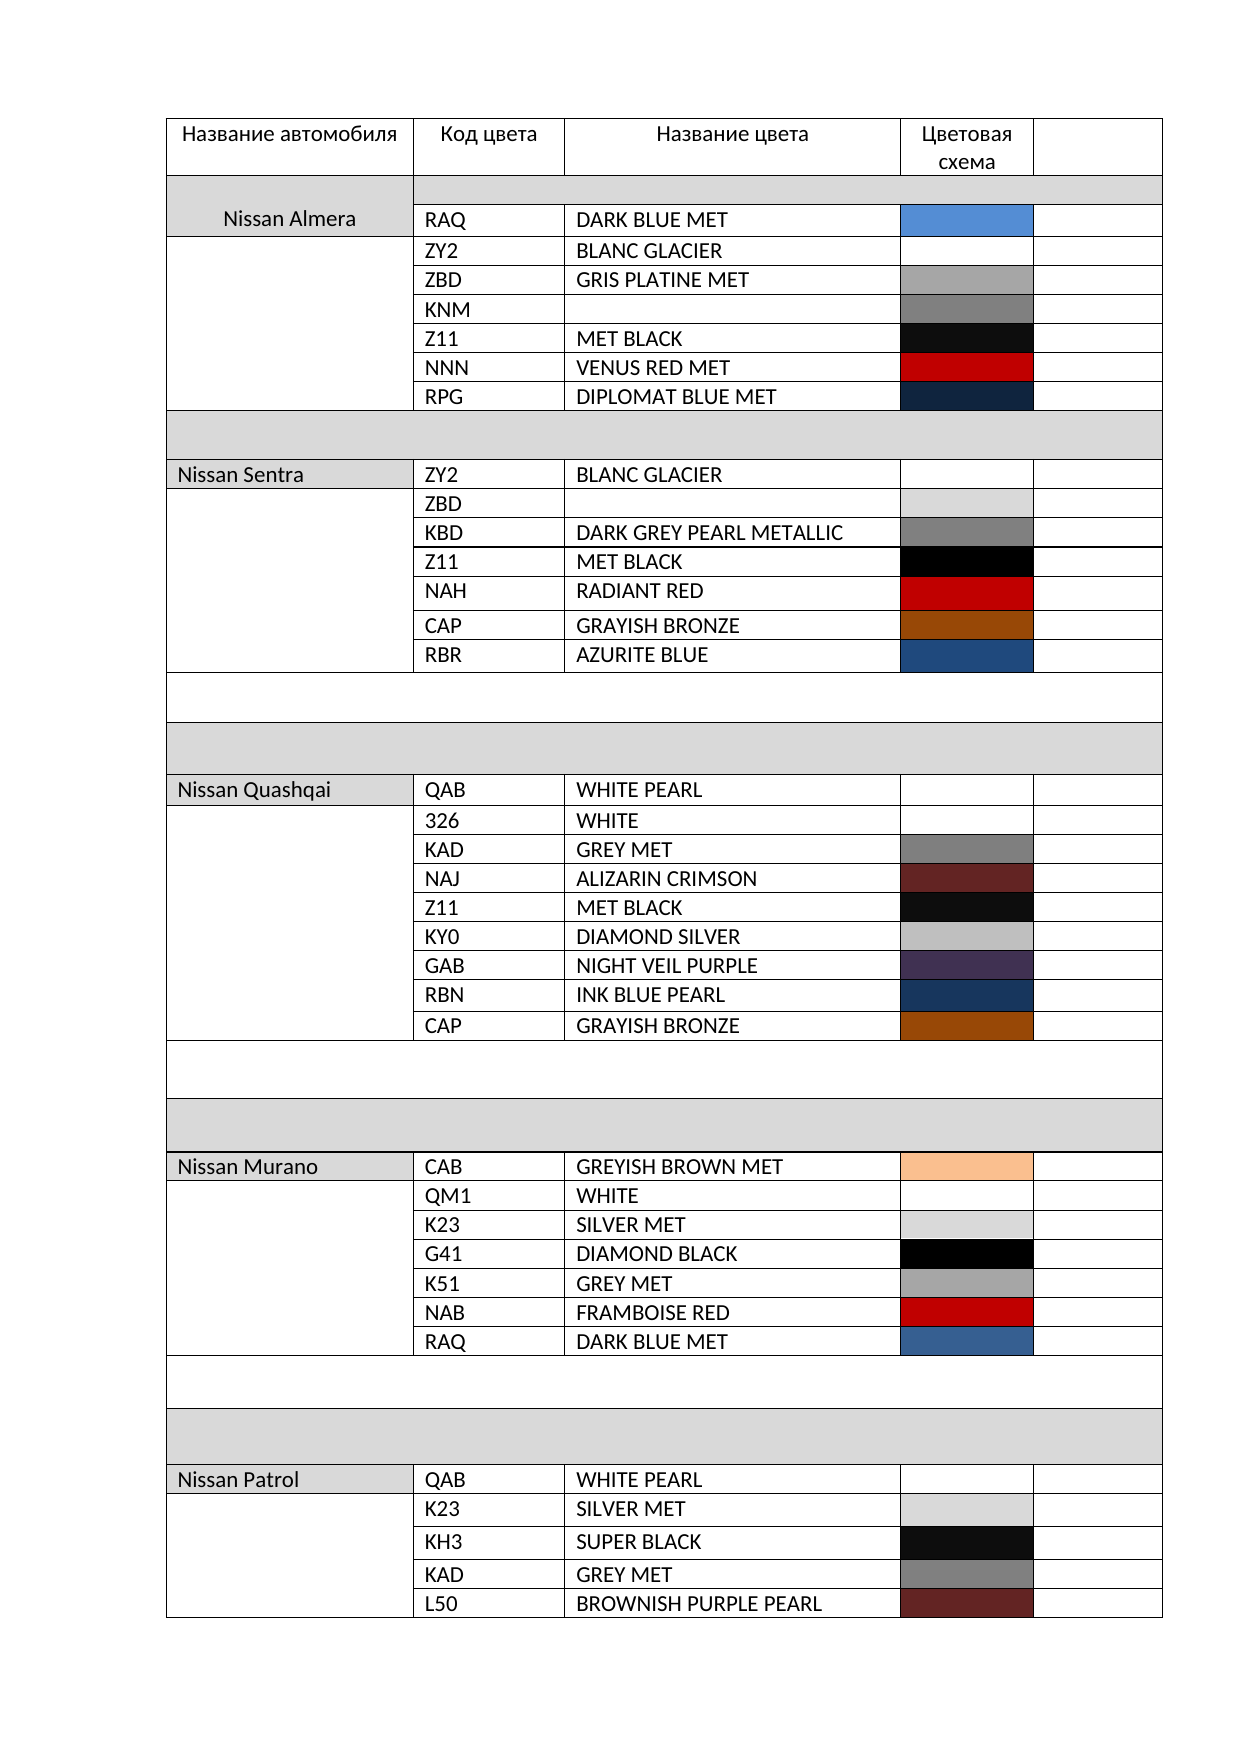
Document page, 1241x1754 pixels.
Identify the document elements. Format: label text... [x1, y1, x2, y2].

table_cell [901, 1181, 1033, 1209]
table_cell KY0 [414, 922, 564, 950]
table_cell RAQ [414, 1327, 564, 1355]
table_cell [1034, 577, 1162, 610]
table_cell KBD [414, 518, 564, 546]
table_cell [565, 489, 900, 517]
table_cell [167, 1494, 413, 1617]
table_cell Nissan Quashqai [167, 775, 413, 805]
table_cell ZBD [414, 266, 564, 294]
table_cell ZBD [414, 489, 564, 517]
table_cell [1034, 1494, 1162, 1526]
table_cell FRAMBOISE RED [565, 1298, 900, 1326]
table_cell NAH [414, 577, 564, 610]
table_cell [1034, 835, 1162, 863]
table_cell [901, 489, 1033, 517]
table_cell MET BLACK [565, 324, 900, 352]
table_cell [1034, 205, 1162, 236]
table_cell [1034, 922, 1162, 950]
table_cell AZURITE BLUE [565, 640, 900, 672]
table_cell NIGHT VEIL PURPLE [565, 951, 900, 979]
table_cell Nissan Patrol [167, 1465, 413, 1493]
table_cell ZY2 [414, 237, 564, 264]
table_cell [901, 1527, 1033, 1559]
table_cell QAB [414, 775, 564, 805]
table_cell [1034, 1298, 1162, 1326]
table_cell ZY2 [414, 460, 564, 488]
table_cell [167, 237, 413, 410]
table_cell [1034, 864, 1162, 892]
table_cell Z11 [414, 548, 564, 576]
table_cell [1034, 237, 1162, 264]
table_cell [1034, 1560, 1162, 1588]
table_cell BROWNISH PURPLE PEARL [565, 1589, 900, 1617]
table_cell QAB [414, 1465, 564, 1493]
table_cell KAD [414, 835, 564, 863]
table_cell [1034, 1269, 1162, 1297]
table_cell WHITE PEARL [565, 775, 900, 805]
table_header Код цвета [414, 119, 564, 175]
table_cell [901, 518, 1033, 546]
table_cell [167, 1099, 1162, 1151]
table_cell [1034, 806, 1162, 834]
table_header Название автомобиля [167, 119, 413, 175]
table_cell [901, 1298, 1033, 1326]
table_cell DARK BLUE MET [565, 1327, 900, 1355]
table_cell RBR [414, 640, 564, 672]
table_cell KH3 [414, 1527, 564, 1559]
table_cell [1034, 1181, 1162, 1209]
table_cell Nissan Murano [167, 1153, 413, 1180]
table_cell RPG [414, 382, 564, 410]
table_cell GRAYISH BRONZE [565, 611, 900, 639]
table_cell WHITE [565, 1181, 900, 1209]
table_cell [1034, 1153, 1162, 1180]
table_cell [1034, 489, 1162, 517]
table_cell [901, 806, 1033, 834]
table_cell 326 [414, 806, 564, 834]
table_cell [901, 611, 1033, 639]
table_cell SILVER MET [565, 1494, 900, 1526]
table_cell [1034, 1240, 1162, 1268]
table_cell [901, 205, 1033, 236]
table_cell [901, 775, 1033, 805]
table_cell [167, 1356, 1162, 1408]
table_cell [167, 1409, 1162, 1464]
table_cell RAQ [414, 205, 564, 236]
table_cell Nissan Almera [167, 176, 413, 236]
table_cell [901, 1327, 1033, 1355]
table_cell DARK BLUE MET [565, 205, 900, 236]
table_cell [901, 980, 1033, 1011]
table_cell [1034, 518, 1162, 546]
table_cell [1034, 382, 1162, 410]
table_cell [901, 835, 1033, 863]
table_cell NAB [414, 1298, 564, 1326]
table_cell [1034, 1211, 1162, 1238]
table_cell [901, 577, 1033, 610]
table_cell GREY MET [565, 835, 900, 863]
table_cell DARK GREY PEARL METALLIC [565, 518, 900, 546]
table_cell [901, 640, 1033, 672]
table_cell [1034, 893, 1162, 921]
table_cell GREY MET [565, 1560, 900, 1588]
table_cell RBN [414, 980, 564, 1011]
table_cell DIAMOND SILVER [565, 922, 900, 950]
table_cell G41 [414, 1240, 564, 1268]
table_cell [1034, 980, 1162, 1011]
table_cell [1034, 640, 1162, 672]
table_cell [901, 1269, 1033, 1297]
table_cell KNM [414, 295, 564, 323]
table_cell [167, 411, 1162, 459]
table_cell GRIS PLATINE MET [565, 266, 900, 294]
table_cell Z11 [414, 893, 564, 921]
table_cell [414, 176, 1162, 204]
table_header Цветовая схема [901, 119, 1033, 175]
table_cell [1034, 951, 1162, 979]
table_cell [901, 951, 1033, 979]
table_cell NAJ [414, 864, 564, 892]
table_cell MET BLACK [565, 548, 900, 576]
table_cell [901, 237, 1033, 264]
table_cell DIPLOMAT BLUE MET [565, 382, 900, 410]
table_cell [1034, 295, 1162, 323]
table_cell MET BLACK [565, 893, 900, 921]
table_cell [565, 295, 900, 323]
table_cell CAB [414, 1153, 564, 1180]
table_cell [901, 1589, 1033, 1617]
table_cell INK BLUE PEARL [565, 980, 900, 1011]
table_cell Nissan Sentra [167, 460, 413, 488]
table_cell GRAYISH BRONZE [565, 1012, 900, 1040]
table_cell [167, 673, 1162, 722]
table_cell GREY MET [565, 1269, 900, 1297]
table_cell [167, 1181, 413, 1355]
table_cell GAB [414, 951, 564, 979]
table_cell [901, 1465, 1033, 1493]
table_cell K51 [414, 1269, 564, 1297]
table_cell [1034, 1012, 1162, 1040]
table_cell [901, 922, 1033, 950]
table_cell WHITE [565, 806, 900, 834]
table_cell [1034, 548, 1162, 576]
table_cell BLANC GLACIER [565, 460, 900, 488]
table_cell [901, 864, 1033, 892]
table_cell [901, 893, 1033, 921]
table_cell [901, 266, 1033, 294]
table_cell [901, 460, 1033, 488]
table_cell QM1 [414, 1181, 564, 1209]
table_cell GREYISH BROWN MET [565, 1153, 900, 1180]
table_cell [901, 1211, 1033, 1238]
table_cell SUPER BLACK [565, 1527, 900, 1559]
table_cell [901, 1240, 1033, 1268]
table_cell CAP [414, 611, 564, 639]
table_cell CAP [414, 1012, 564, 1040]
table_cell [901, 1012, 1033, 1040]
table_cell KAD [414, 1560, 564, 1588]
table_cell [901, 1494, 1033, 1526]
table_cell BLANC GLACIER [565, 237, 900, 264]
table_cell [167, 723, 1162, 774]
table_cell [167, 1041, 1162, 1097]
table_cell [1034, 353, 1162, 381]
table_cell [901, 382, 1033, 410]
table_cell [901, 353, 1033, 381]
table_cell [901, 295, 1033, 323]
table_cell RADIANT RED [565, 577, 900, 610]
table_cell [1034, 611, 1162, 639]
table_cell [1034, 1527, 1162, 1559]
table_cell ALIZARIN CRIMSON [565, 864, 900, 892]
table_cell WHITE PEARL [565, 1465, 900, 1493]
table_cell [901, 324, 1033, 352]
table_cell K23 [414, 1494, 564, 1526]
table_header Название цвета [565, 119, 900, 175]
table_cell NNN [414, 353, 564, 381]
table_cell [901, 548, 1033, 576]
table_cell [1034, 1465, 1162, 1493]
table_cell [901, 1560, 1033, 1588]
table_cell DIAMOND BLACK [565, 1240, 900, 1268]
table_cell L50 [414, 1589, 564, 1617]
table_cell [1034, 324, 1162, 352]
table_cell VENUS RED MET [565, 353, 900, 381]
table_cell [901, 1153, 1033, 1180]
table_header [1034, 119, 1162, 175]
table_cell [167, 806, 413, 1040]
table_cell [1034, 1589, 1162, 1617]
table_cell [1034, 1327, 1162, 1355]
table_cell Z11 [414, 324, 564, 352]
table_cell [1034, 460, 1162, 488]
table_cell K23 [414, 1211, 564, 1238]
table_cell [167, 489, 413, 672]
table_cell [1034, 266, 1162, 294]
table_cell SILVER MET [565, 1211, 900, 1238]
table_cell [1034, 775, 1162, 805]
